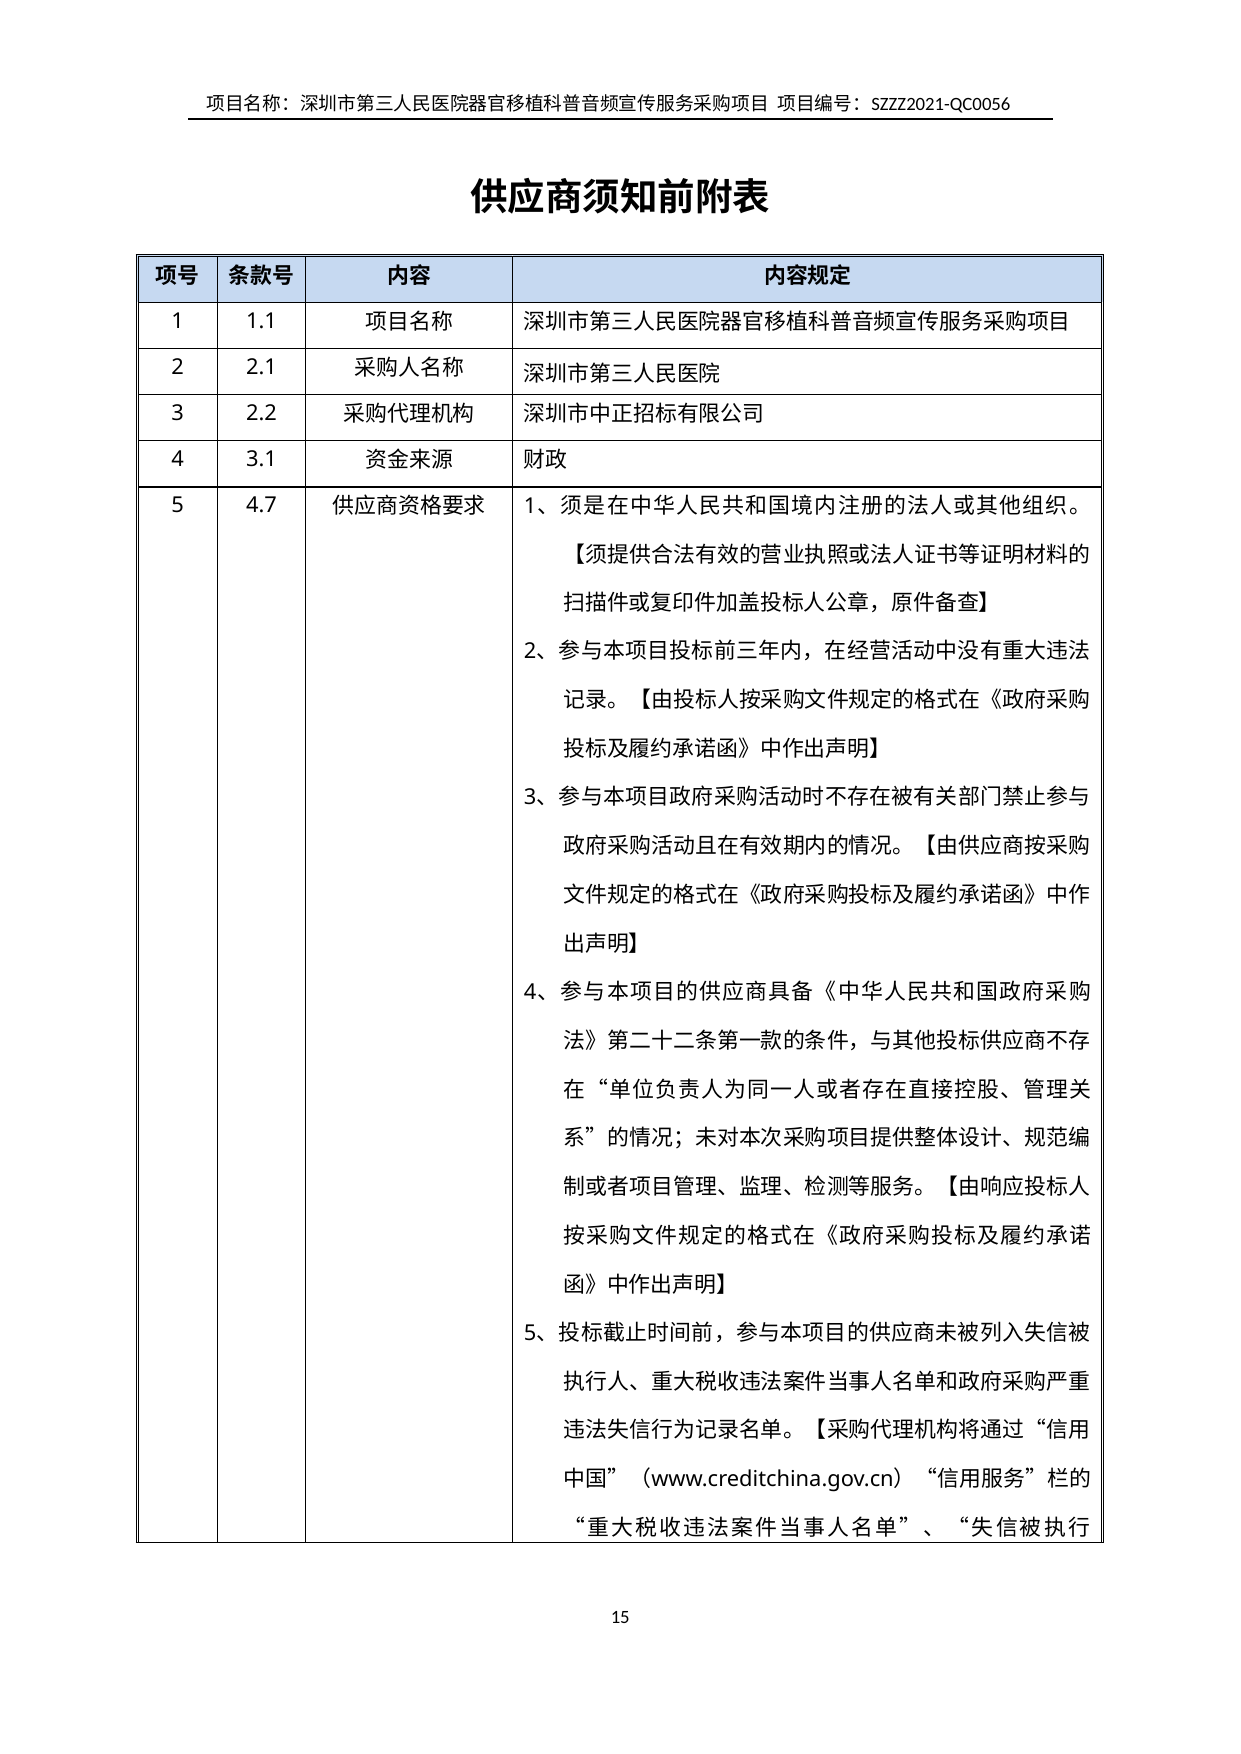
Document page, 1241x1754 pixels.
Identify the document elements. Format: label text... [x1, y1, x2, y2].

table_cell 深圳市第三人民医院 [513, 349, 1101, 394]
table_cell 供应商资格要求 [306, 488, 512, 1542]
table_header 项号 [139, 257, 217, 302]
table_cell 资金来源 [306, 441, 512, 486]
table_cell 深圳市中正招标有限公司 [513, 395, 1101, 440]
table_cell 采购人名称 [306, 349, 512, 394]
table_cell 1.1 [218, 303, 305, 348]
table_header 内容 [306, 257, 512, 302]
table_cell 3.1 [218, 441, 305, 486]
table_header 内容规定 [513, 257, 1101, 302]
table_cell 4.7 [218, 488, 305, 1542]
table_cell 4 [139, 441, 217, 486]
table_cell 2.2 [218, 395, 305, 440]
table_cell 采购代理机构 [306, 395, 512, 440]
table_cell 5 [139, 488, 217, 1542]
table_cell 项目名称 [306, 303, 512, 348]
table_cell 2.1 [218, 349, 305, 394]
table_cell 3 [139, 395, 217, 440]
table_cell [513, 488, 1101, 1542]
text 供应商须知前附表 [187, 162, 1053, 227]
table_cell 2 [139, 349, 217, 394]
table_cell 1 [139, 303, 217, 348]
table_cell 财政 [513, 441, 1101, 486]
table_cell 深圳市第三人民医院器官移植科普音频宣传服务采购项目 [513, 303, 1101, 348]
table_header 条款号 [218, 257, 305, 302]
